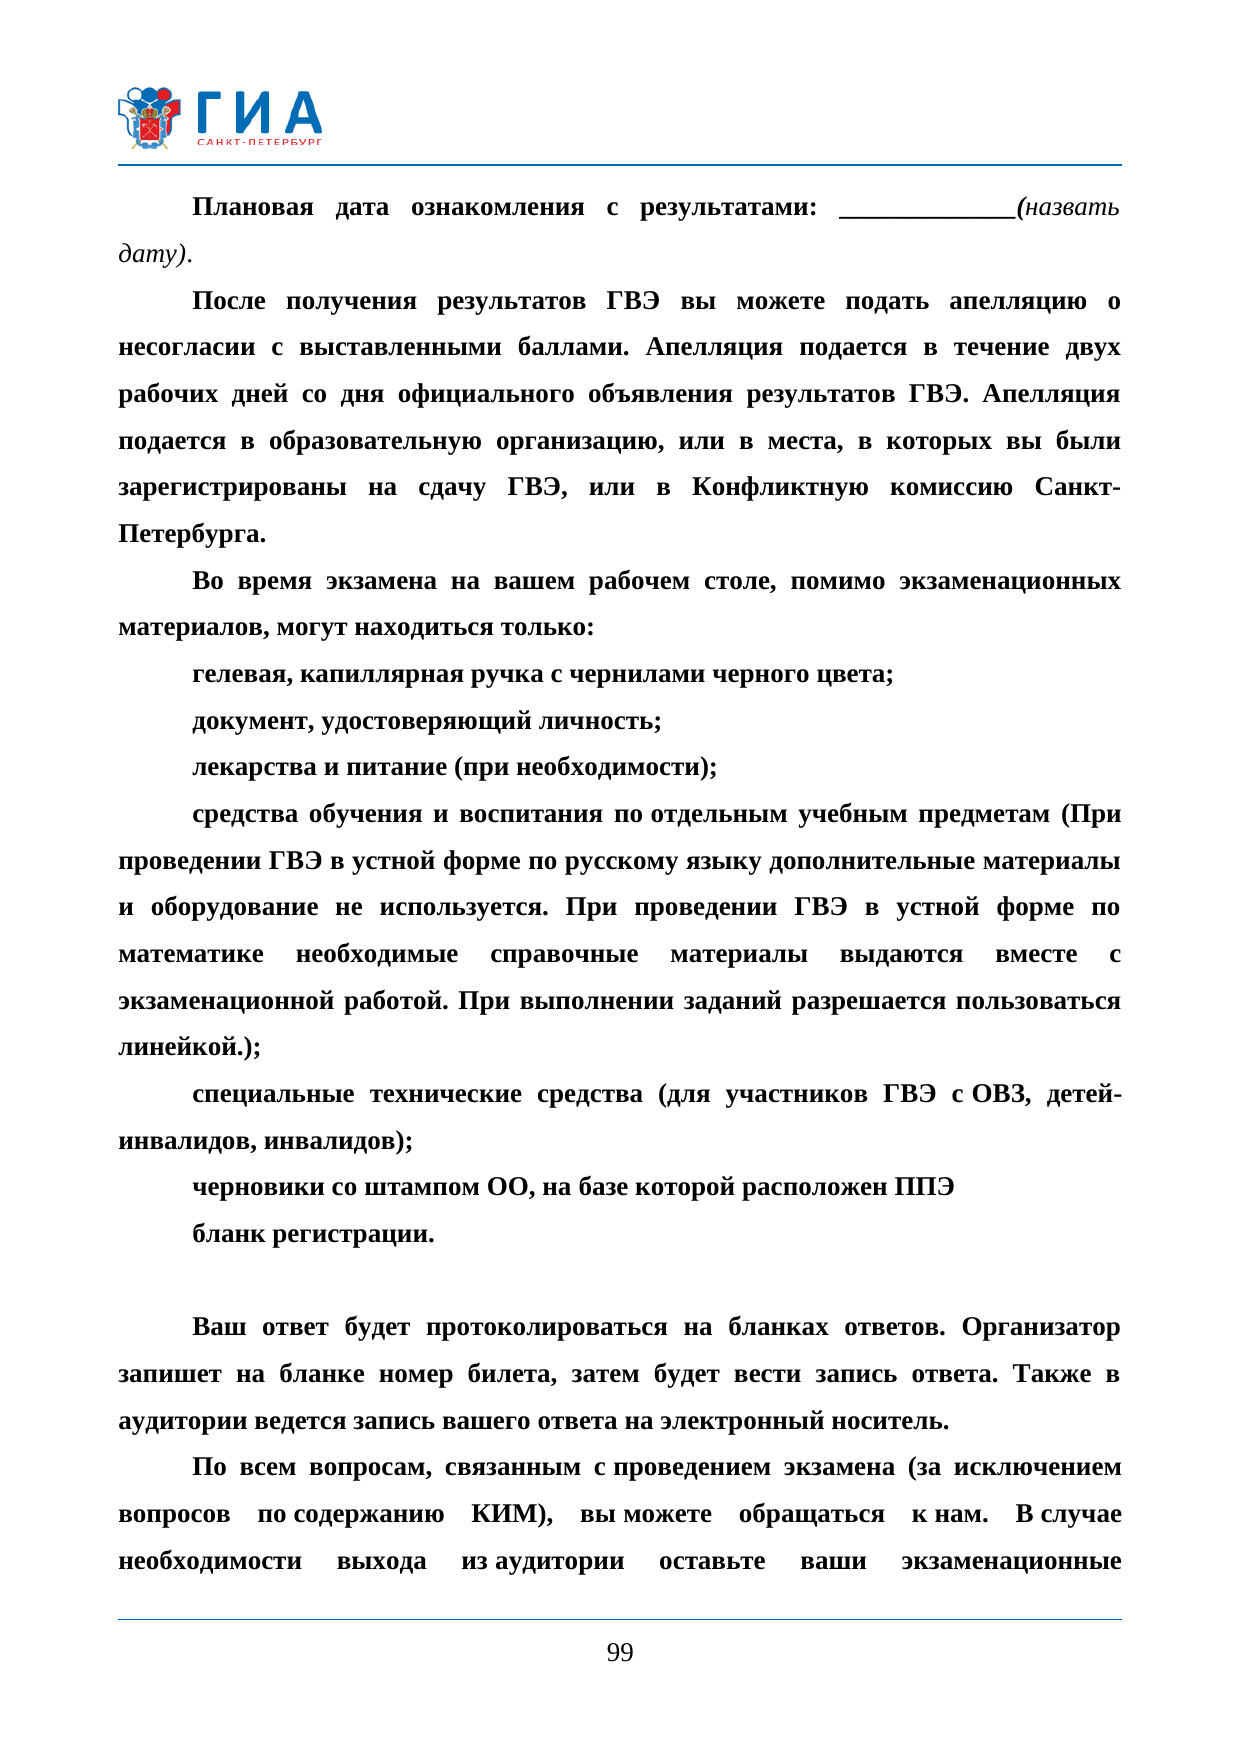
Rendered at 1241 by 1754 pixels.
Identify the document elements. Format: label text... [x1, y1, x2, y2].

text документ, удостоверяющий личность; [118, 704, 1122, 735]
text черновики со штампом ОО, на базе которой расположен ППЭ [118, 1171, 1122, 1202]
text Во время экзамена на вашем рабочем столе, помимо экзаменационных материалов, могут находиться только: [118, 564, 1122, 642]
text гелевая, капиллярная ручка с чернилами черного цвета; [118, 657, 1122, 688]
text лекарства и питание (при необходимости); [118, 751, 1122, 782]
text специальные технические средства (для участников ГВЭ с ОВЗ, детей-инвалидов, инвалидов); [118, 1077, 1122, 1155]
text Ваш ответ будет протоколироваться на бланках ответов. Организатор запишет на бланке номер билета, затем будет вести запись ответа. Также в аудитории ведется запись вашего ответа на электронный носитель. [118, 1311, 1122, 1435]
text После получения результатов ГВЭ вы можете подать апелляцию о несогласии с выставленными баллами. Апелляция подается в течение двух рабочих дней со дня официального объявления результатов ГВЭ. Апелляция подается в образовательную организацию, или в места, в которых вы были зарегистрированы на сдачу ГВЭ, или в Конфликтную комиссию Санкт-Петербурга. [118, 284, 1122, 548]
text Плановая дата ознакомления с результатами: _____________(назвать дату). [118, 191, 1122, 268]
text бланк регистрации. [118, 1217, 1122, 1248]
picture [118, 73, 322, 163]
text средства обучения и воспитания по отдельным учебным предметам (При проведении ГВЭ в устной форме по русскому языку дополнительные материалы и оборудование не используется. При проведении ГВЭ в устной форме по математике необходимые справочные материалы выдаются вместе с экзаменационной работой. При выполнении заданий разрешается пользоваться линейкой.); [118, 797, 1122, 1062]
